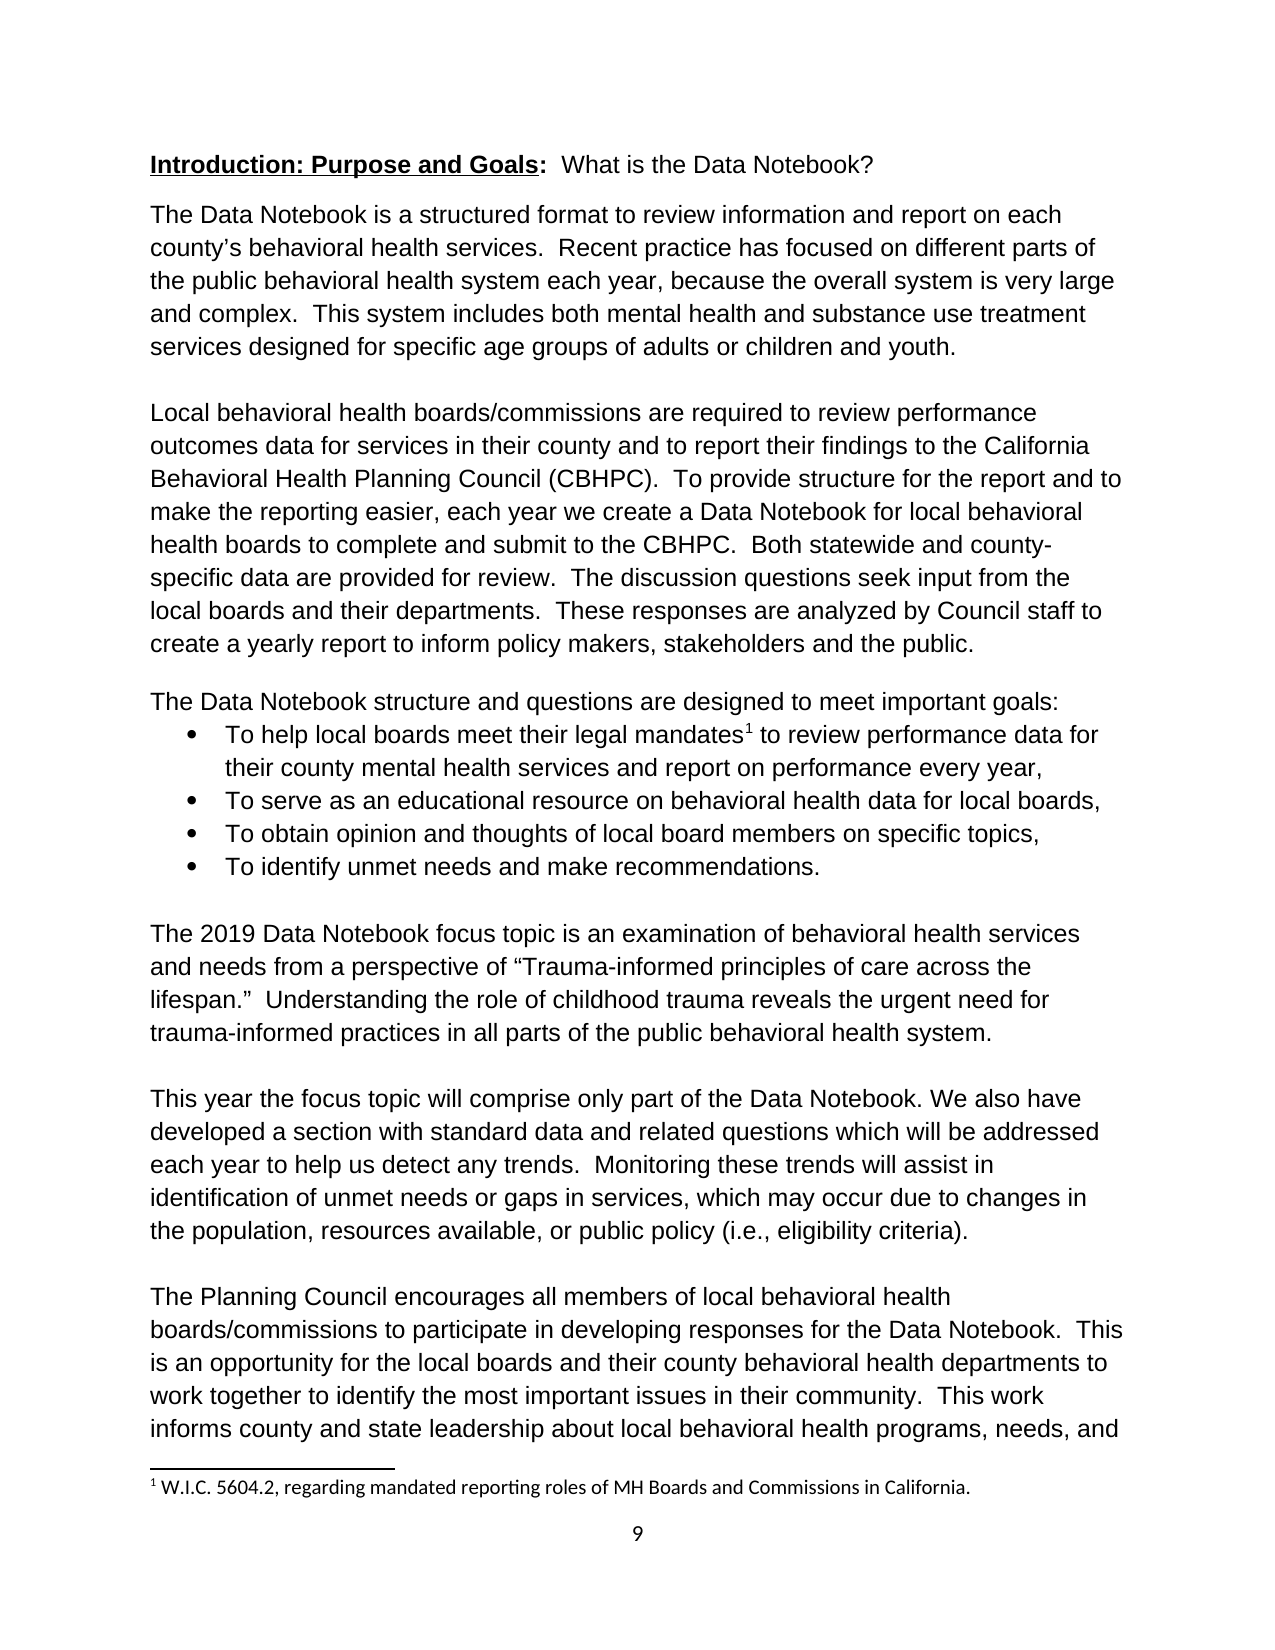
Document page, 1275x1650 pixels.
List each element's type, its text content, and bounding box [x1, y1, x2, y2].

list To serve as an educational resource on behavioral health data for local boards, [187, 786, 1125, 815]
list To help local boards meet their legal mandates to review performance data for their county mental health services and report on performance every year, [187, 720, 1125, 782]
text The Data Notebook structure and questions are designed to meet important goals: [150, 687, 1125, 716]
text The Data Notebook is a structured format to review information and report on each county’s behavioral health services. Recent practice has focused on different parts of the public behavioral health system each year, because the overall system is very large and complex. This system includes both mental health and substance use treatment services designed for specific age groups of adults or children and youth. [150, 200, 1125, 361]
text This year the focus topic will comprise only part of the Data Notebook. We also have developed a section with standard data and related questions which will be addressed each year to help us detect any trends. Monitoring these trends will assist in identification of unmet needs or gaps in services, which may occur due to changes in the population, resources available, or public policy (i.e., eligibility criteria). [150, 1084, 1125, 1244]
text Introduction: Purpose and Goals: What is the Data Notebook? [150, 150, 1125, 179]
text Local behavioral health boards/commissions are required to review performance outcomes data for services in their county and to report their findings to the California Behavioral Health Planning Council (CBHPC). To provide structure for the report and to make the reporting easier, each year we create a Data Notebook for local behavioral health boards to complete and submit to the CBHPC. Both statewide and county-specific data are provided for review. The discussion questions seek input from the local boards and their departments. These responses are analyzed by Council staff to create a yearly report to inform policy makers, stakeholders and the public. [150, 398, 1125, 658]
list To obtain opinion and thoughts of local board members on specific topics, [187, 819, 1125, 848]
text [150, 1282, 1125, 1443]
list To identify unmet needs and make recommendations. [187, 852, 1125, 881]
text The 2019 Data Notebook focus topic is an examination of behavioral health services and needs from a perspective of “Trauma-informed principles of care across the lifespan.” Understanding the role of childhood trauma reveals the urgent need for trauma-informed practices in all parts of the public behavioral health system. [150, 918, 1125, 1046]
